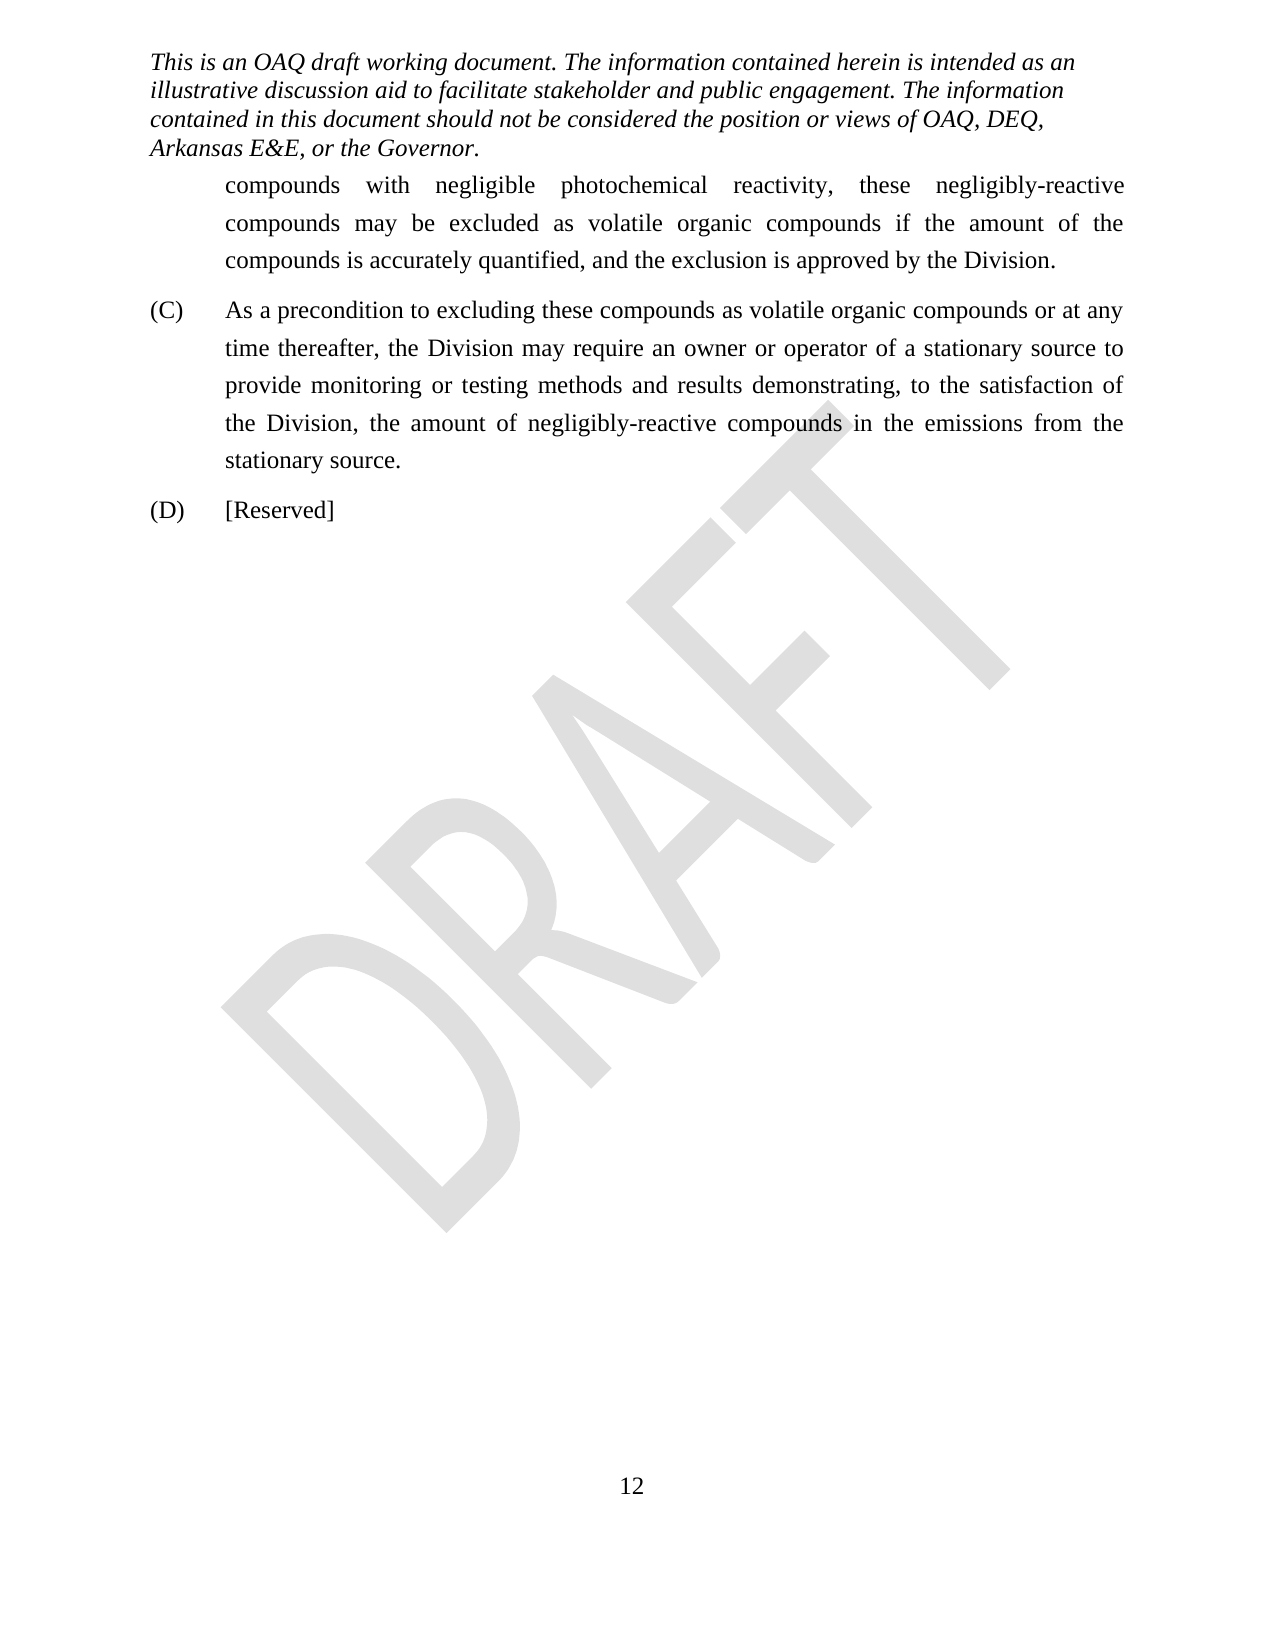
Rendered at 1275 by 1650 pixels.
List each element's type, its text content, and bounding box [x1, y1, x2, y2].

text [150, 162, 1125, 274]
text (D) [Reserved] [150, 487, 1125, 524]
text (C) As a precondition to excluding these compounds as volatile organic compounds or at any time thereafter, the Division may require an owner or operator of a stationary source to provide monitoring or testing methods and results demonstrating, to the satisfaction of the Division, the amount of negligibly-reactive compounds in the emissions from the stationary source. [150, 287, 1125, 474]
